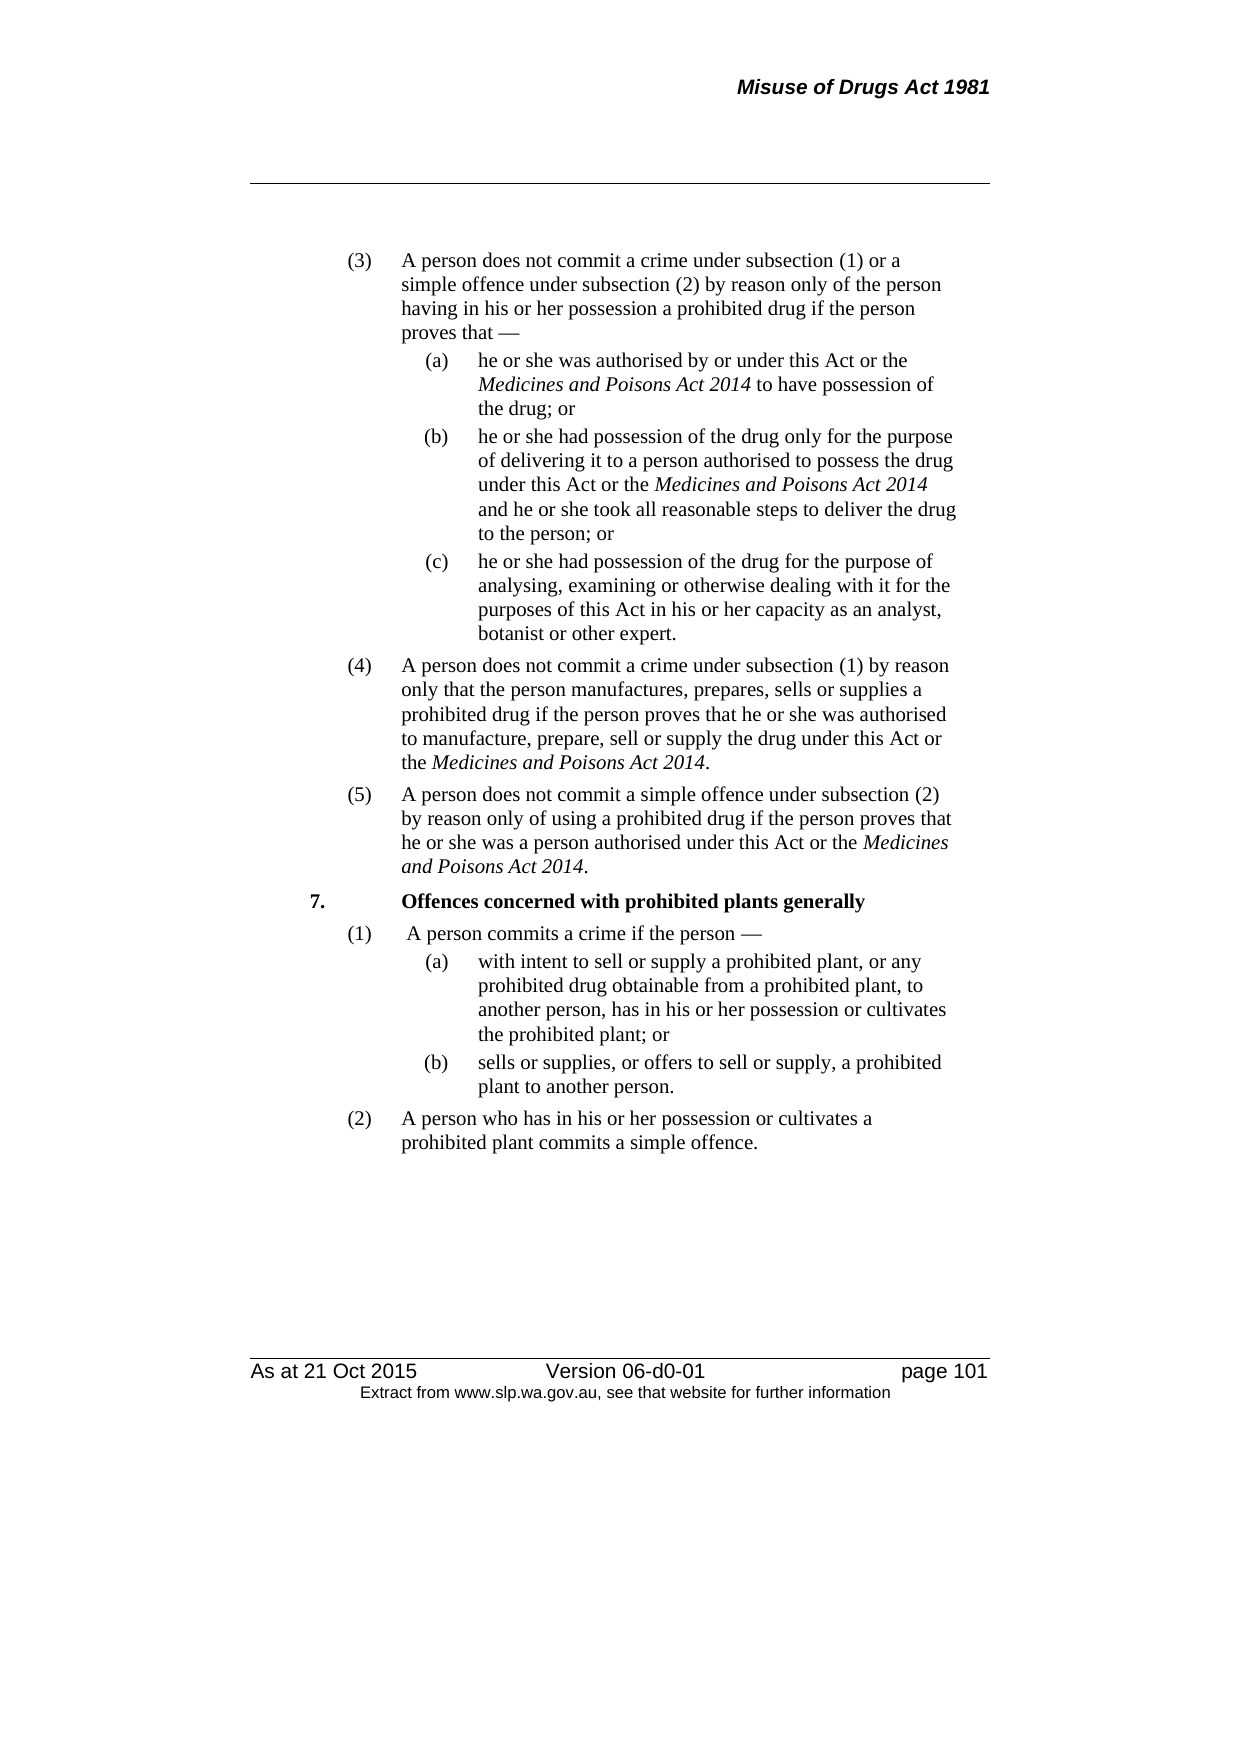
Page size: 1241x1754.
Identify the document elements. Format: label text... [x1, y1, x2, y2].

text (a) he or she was authorised by or under this Act or the Medicines and Poisons Act 2014 to have possession of the drug; or [389, 348, 960, 420]
text (b) sells or supplies, or offers to sell or supply, a prohibited plant to another person. [389, 1050, 960, 1098]
text (3) A person does not commit a crime under subsection (1) or a simple offence under subsection (2) by reason only of the person having in his or her possession a prohibited drug if the person proves that — [312, 247, 960, 344]
subtitle 7. Offences concerned with prohibited plants generally [309, 889, 960, 913]
text (1) A person commits a crime if the person — [312, 921, 960, 945]
text (a) with intent to sell or supply a prohibited plant, or any prohibited drug obtainable from a prohibited plant, to another person, has in his or her possession or cultivates the prohibited plant; or [389, 949, 960, 1046]
text (c) he or she had possession of the drug for the purpose of analysing, examining or otherwise dealing with it for the purposes of this Act in his or her capacity as an analyst, botanist or other expert. [389, 549, 960, 645]
text (2) A person who has in his or her possession or cultivates a prohibited plant commits a simple offence. [312, 1106, 960, 1154]
text (b) he or she had possession of the drug only for the purpose of delivering it to a person authorised to possess the drug under this Act or the Medicines and Poisons Act 2014 and he or she took all reasonable steps to deliver the drug to the person; or [389, 424, 960, 544]
text (5) A person does not commit a simple offence under subsection (2) by reason only of using a prohibited drug if the person proves that he or she was a person authorised under this Act or the Medicines and Poisons Act 2014. [312, 782, 960, 878]
text (4) A person does not commit a crime under subsection (1) by reason only that the person manufactures, prepares, sells or supplies a prohibited drug if the person proves that he or she was authorised to manufacture, prepare, sell or supply the drug under this Act or the Medicines and Poisons Act 2014. [312, 653, 960, 774]
